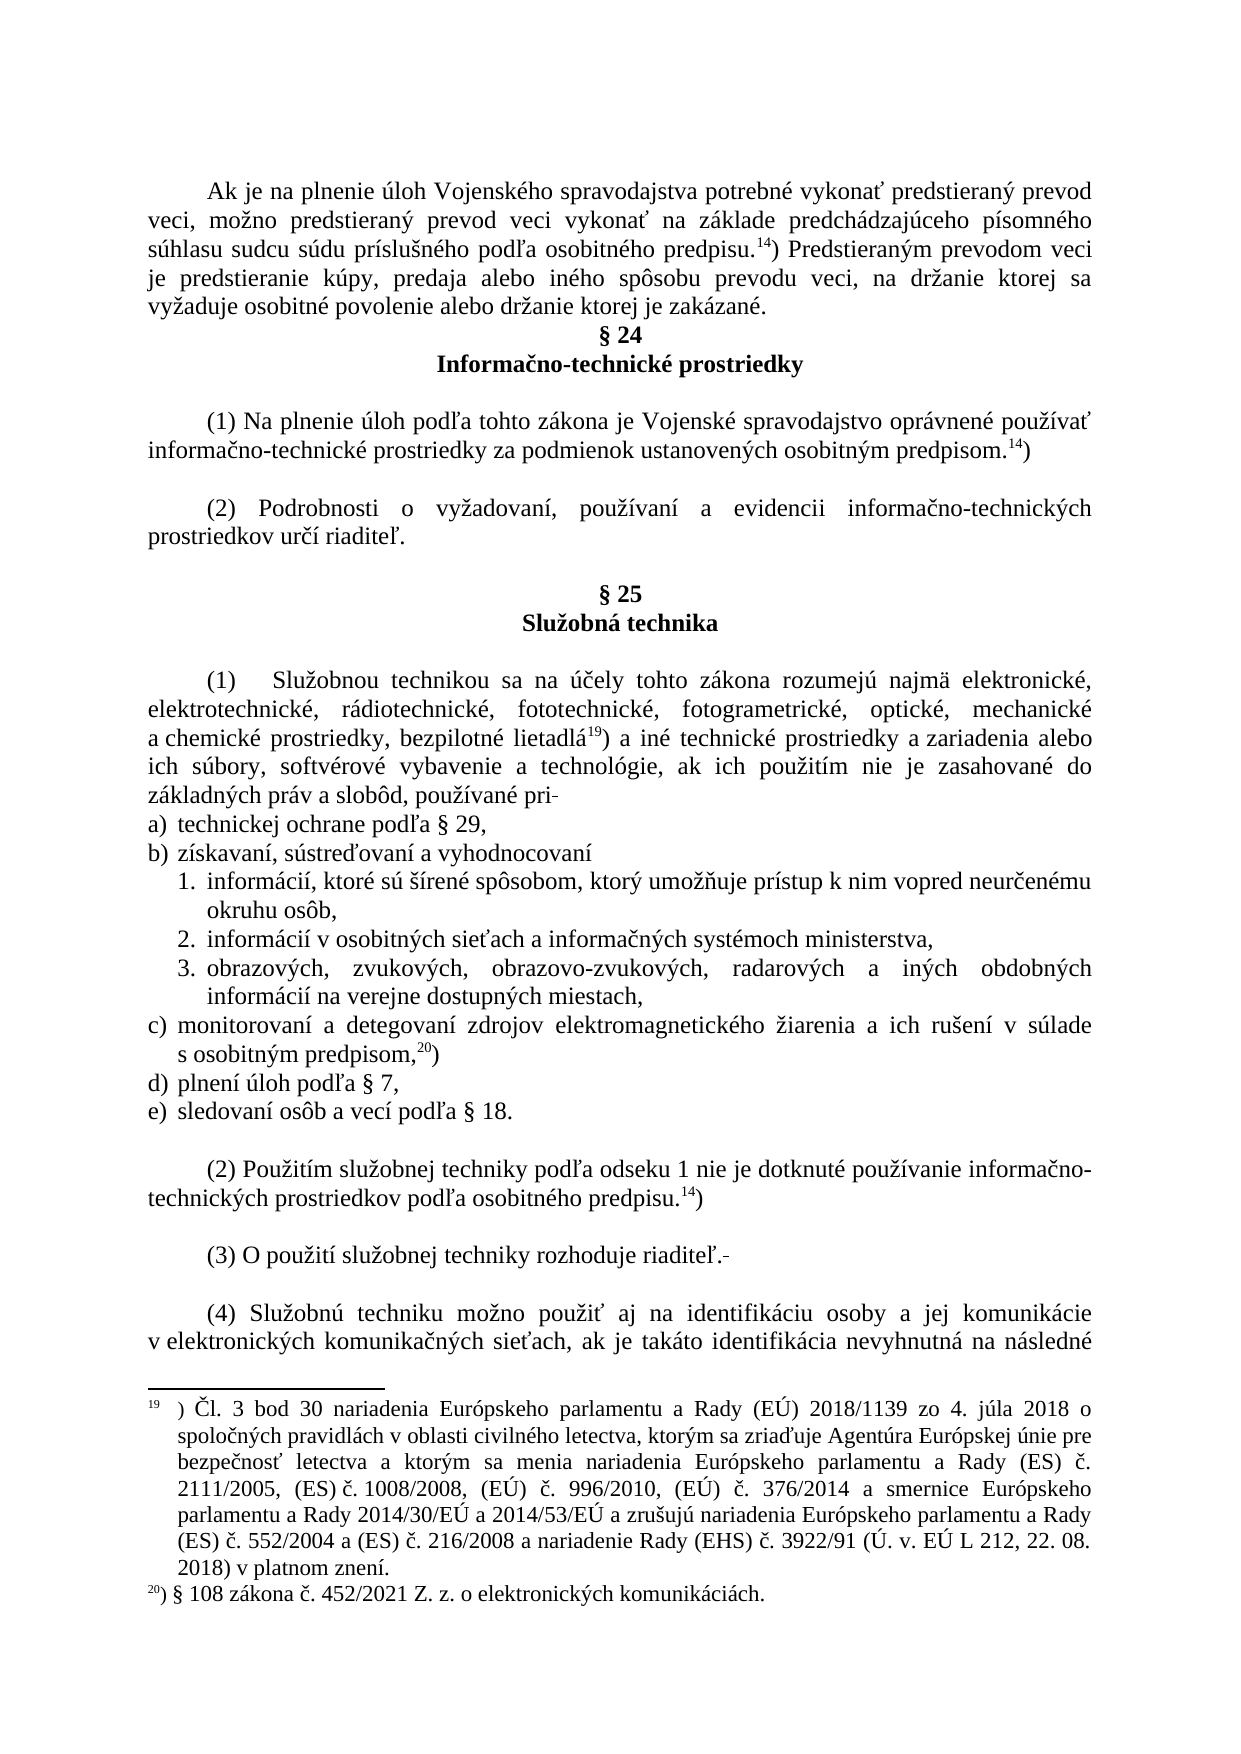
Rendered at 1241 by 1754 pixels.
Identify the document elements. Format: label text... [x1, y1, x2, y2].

text b) získavaní, sústreďovaní a vyhodnocovaní [148, 838, 1093, 866]
text Ak je na plnenie úloh Vojenského spravodajstva potrebné vykonať predstieraný prevod veci, možno predstieraný prevod veci vykonať na základe predchádzajúceho písomného súhlasu sudcu súdu príslušného podľa osobitného predpisu.14) Predstieraným prevodom veci je predstieranie kúpy, predaja alebo iného spôsobu prevodu veci, na držanie ktorej sa vyžaduje osobitné povolenie alebo držanie ktorej je zakázané. [148, 176, 1093, 320]
text (1) Služobnou technikou sa na účely tohto zákona rozumejú najmä elektronické, elektrotechnické, rádiotechnické, fototechnické, fotogrametrické, optické, mechanické a chemické prostriedky, bezpilotné lietadlá) a iné technické prostriedky a zariadenia alebo ich súbory, softvérové vybavenie a technológie, ak ich použitím nie je zasahované do základných práv a slobôd, používané pri [148, 665, 1093, 809]
text Služobná technika [148, 608, 1093, 636]
text c) monitorovaní a detegovaní zdrojov elektromagnetického žiarenia a ich rušení v súlade s osobitným predpisom,) [148, 1010, 1093, 1068]
text § 24 [148, 320, 1093, 349]
text 1. informácií, ktoré sú šírené spôsobom, ktorý umožňuje prístup k nim vopred neurčenému okruhu osôb, [177, 866, 1093, 924]
text 3. obrazových, zvukových, obrazovo-zvukových, radarových a iných obdobných informácií na verejne dostupných miestach, [177, 953, 1093, 1010]
text (3) O použití služobnej techniky rozhoduje riaditeľ. [148, 1240, 1093, 1269]
text (2) Použitím služobnej techniky podľa odseku 1 nie je dotknuté používanie informačno-technických prostriedkov podľa osobitného predpisu.14) [148, 1154, 1093, 1211]
text § 25 [148, 579, 1093, 608]
text a) technickej ochrane podľa § 29, [148, 809, 1093, 838]
text 2. informácií v osobitných sieťach a informačných systémoch ministerstva, [177, 924, 1093, 953]
text e) sledovaní osôb a vecí podľa § 18. [148, 1096, 1093, 1125]
text d) plnení úloh podľa § 7, [148, 1068, 1093, 1096]
text Informačno-technické prostriedky [148, 349, 1093, 378]
text (2) Podrobnosti o vyžadovaní, používaní a evidencii informačno-technických prostriedkov určí riaditeľ. [148, 493, 1093, 550]
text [148, 1298, 1093, 1355]
text (1) Na plnenie úloh podľa tohto zákona je Vojenské spravodajstvo oprávnené používať informačno-technické prostriedky za podmienok ustanovených osobitným predpisom.14) [148, 406, 1093, 464]
